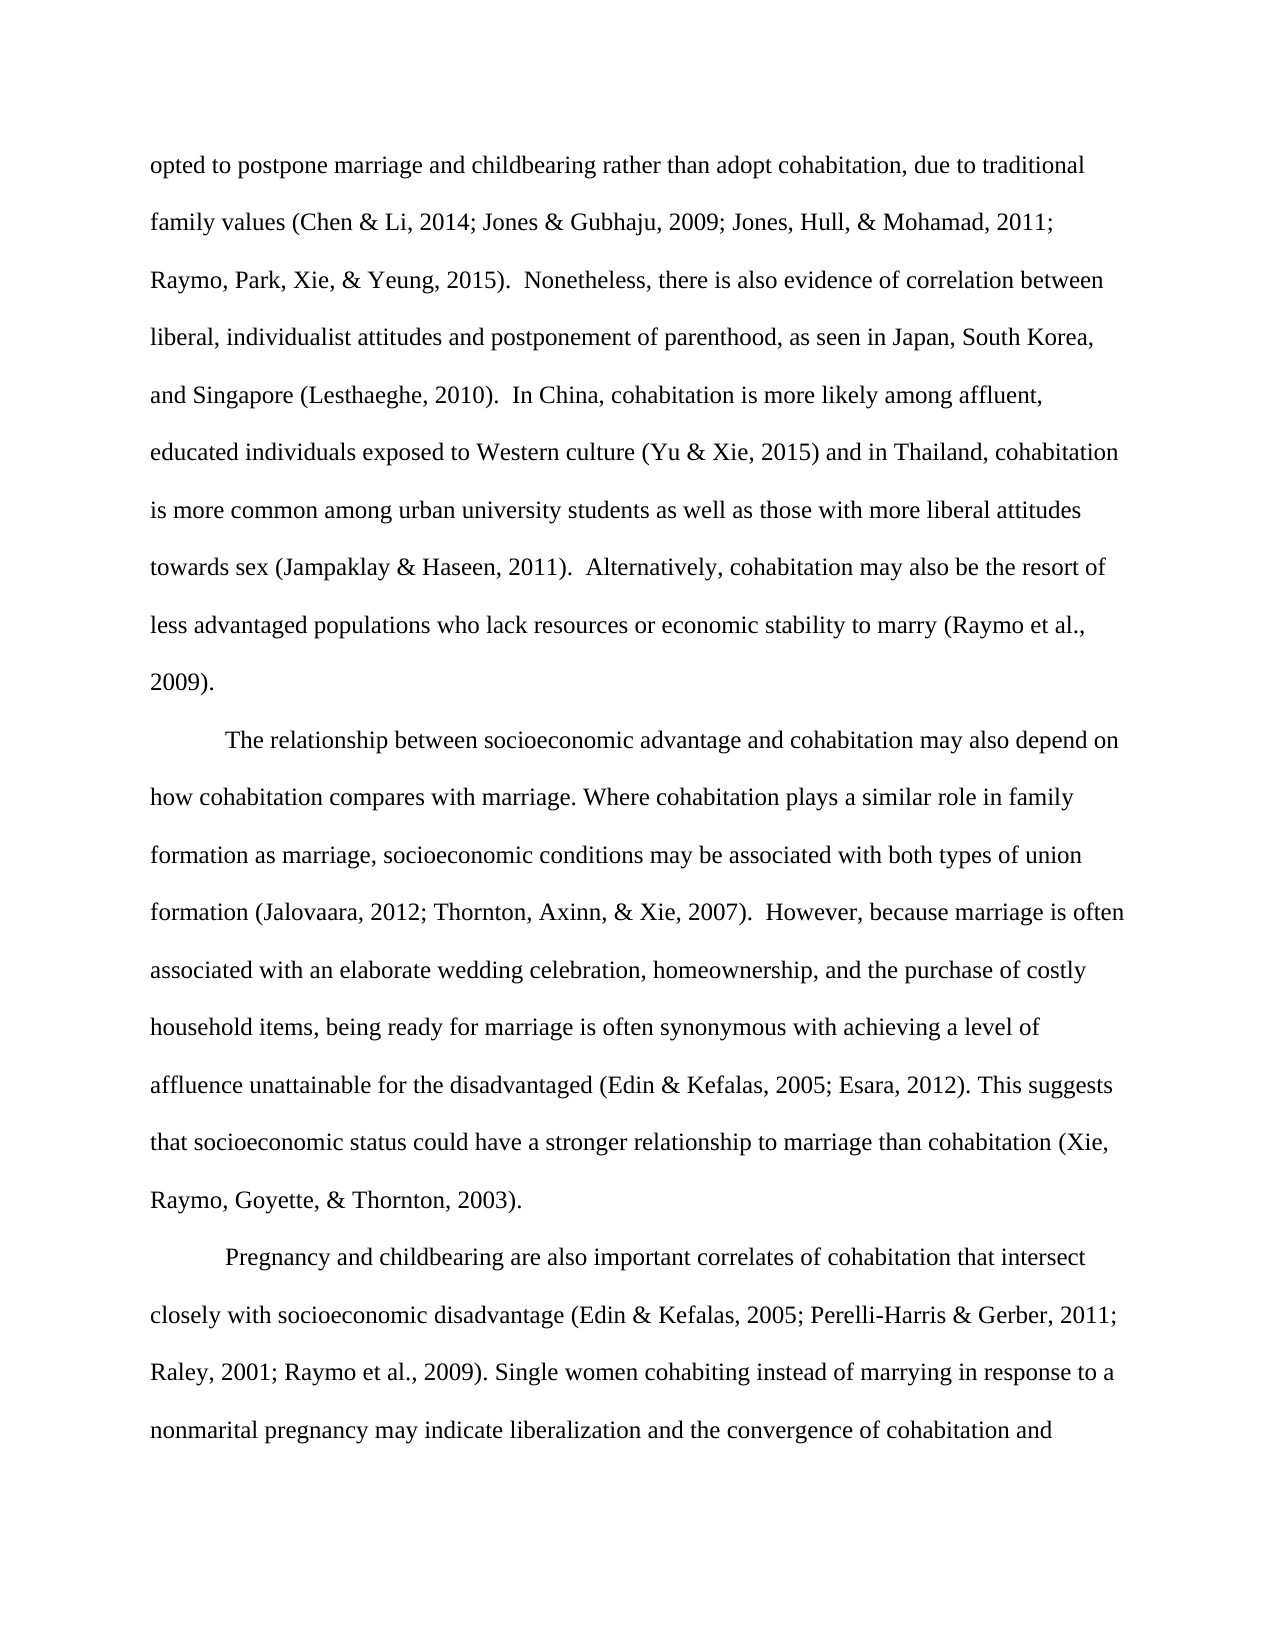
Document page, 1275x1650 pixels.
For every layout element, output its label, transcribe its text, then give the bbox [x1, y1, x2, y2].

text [150, 1242, 1125, 1444]
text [150, 150, 1125, 696]
text The relationship between socioeconomic advantage and cohabitation may also depend on how cohabitation compares with marriage. Where cohabitation plays a similar role in family formation as marriage, socioeconomic conditions may be associated with both types of union formation (Jalovaara, 2012; Thornton, Axinn, & Xie, 2007). However, because marriage is often associated with an elaborate wedding celebration, homeownership, and the purchase of costly household items, being ready for marriage is often synonymous with achieving a level of affluence unattainable for the disadvantaged (Edin & Kefalas, 2005; Esara, 2012). This suggests that socioeconomic status could have a stronger relationship to marriage than cohabitation (Xie, Raymo, Goyette, & Thornton, 2003). [150, 725, 1125, 1214]
